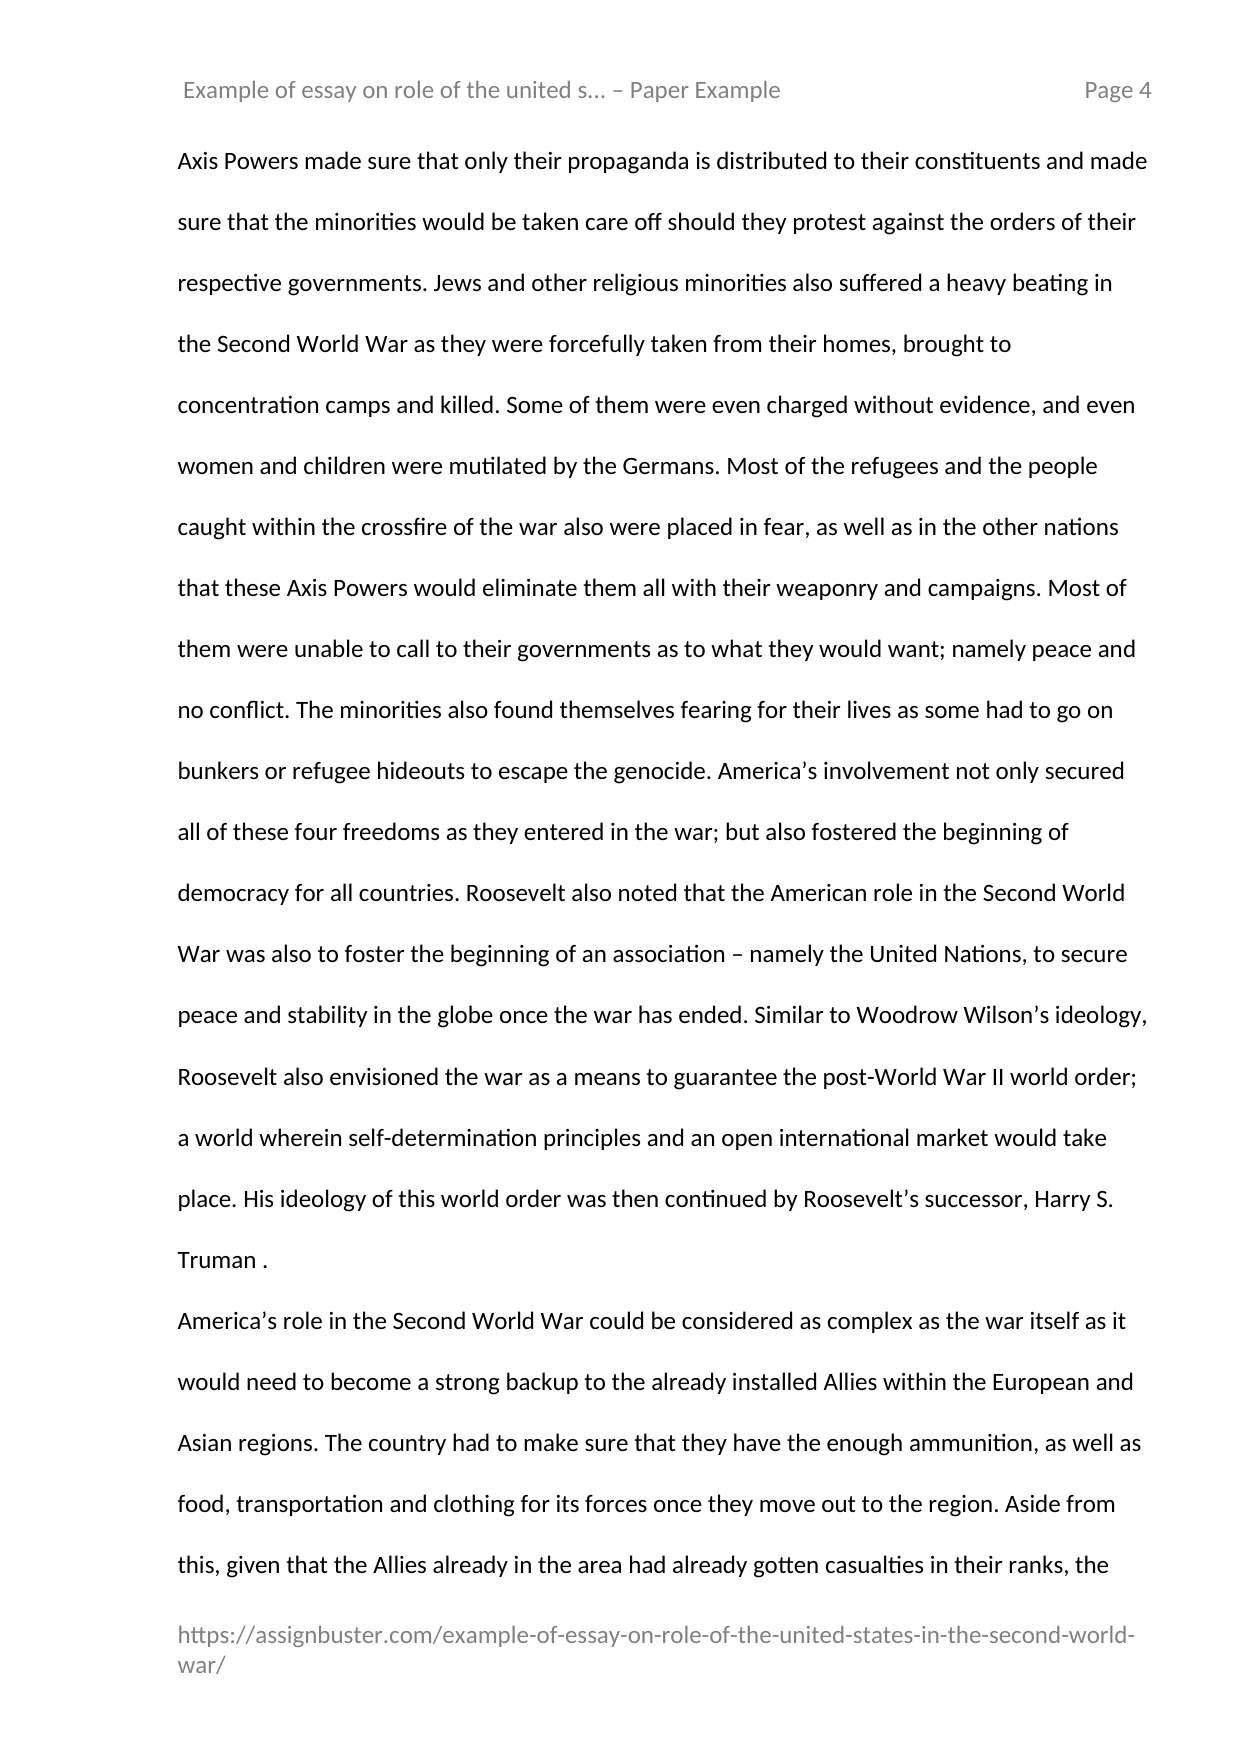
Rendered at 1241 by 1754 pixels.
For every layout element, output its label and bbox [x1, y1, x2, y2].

text [177, 145, 1152, 1579]
